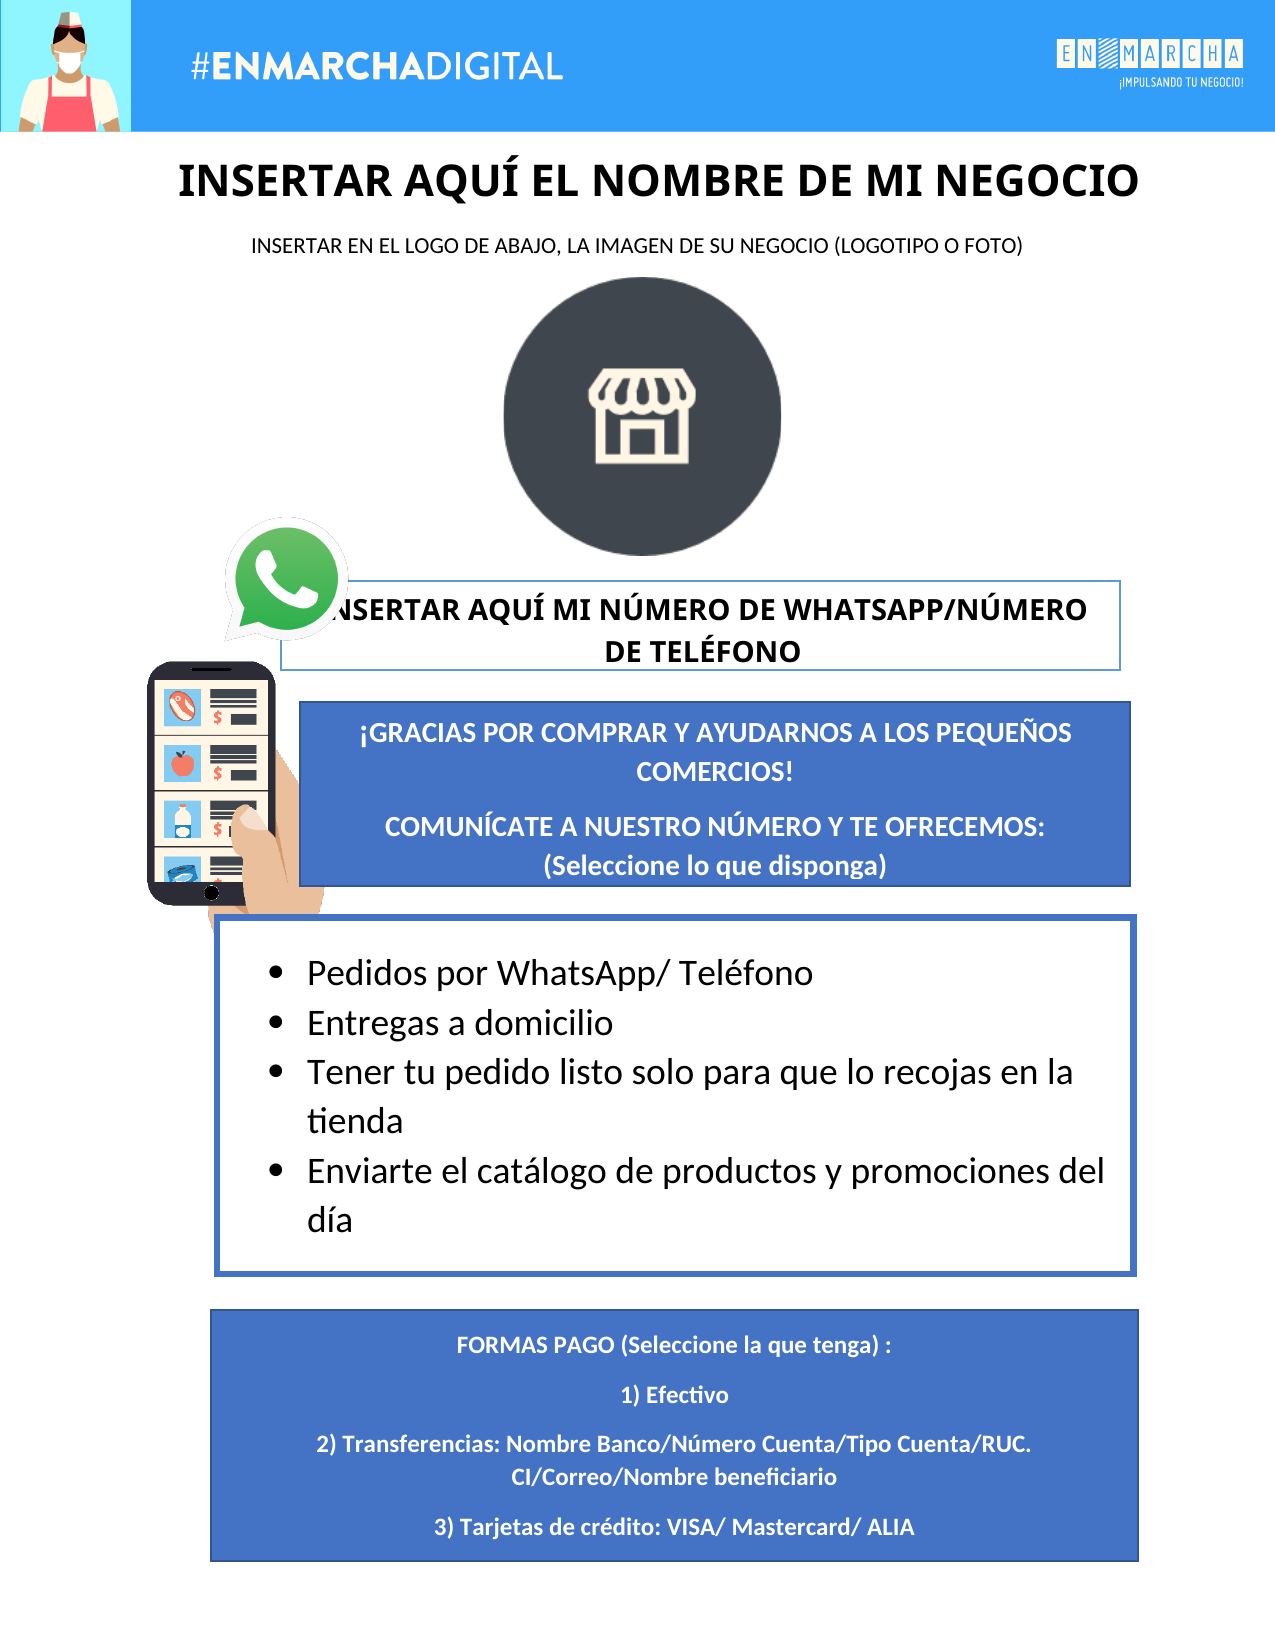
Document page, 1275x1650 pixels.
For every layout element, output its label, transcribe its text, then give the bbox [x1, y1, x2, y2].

picture [77, 508, 397, 969]
text INSERTAR AQUÍ EL NOMBRE DE MI NEGOCIO [150, 150, 1169, 209]
picture [0, 0, 1275, 132]
text INSERTAR EN EL LOGO DE ABAJO, LA IMAGEN DE SU NEGOCIO (LOGOTIPO O FOTO) [150, 231, 1125, 259]
picture [503, 277, 782, 556]
